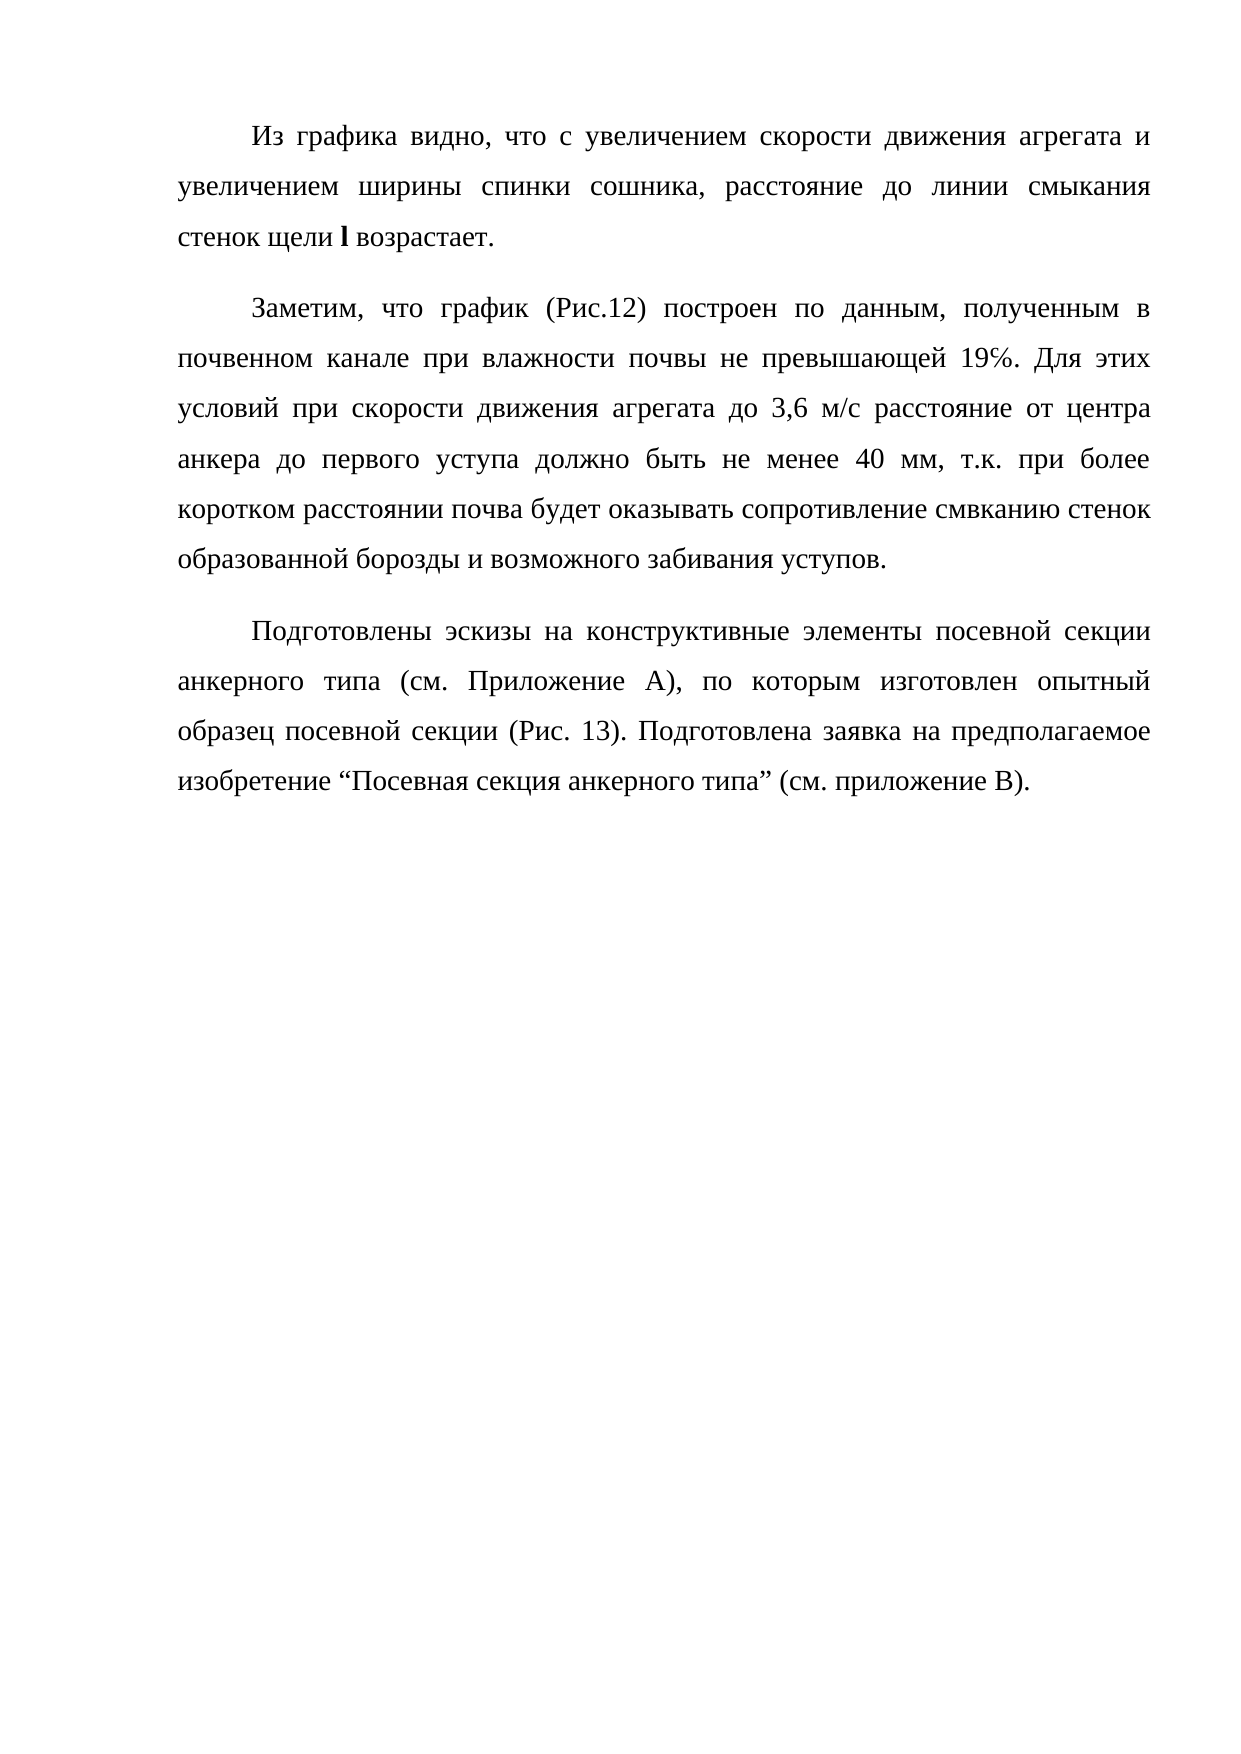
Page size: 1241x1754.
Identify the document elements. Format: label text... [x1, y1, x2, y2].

text Заметим, что график (Рис.12) построен по данным, полученным в почвенном канале при влажности почвы не превышающей 19℅. Для этих условий при скорости движения агрегата до 3,6 м/с расстояние от центра анкера до первого уступа должно быть не менее 40 мм, т.к. при более коротком расстоянии почва будет оказывать сопротивление смвканию стенок образованной борозды и возможного забивания уступов. [177, 290, 1152, 575]
text Из графика видно, что с увеличением скорости движения агрегата и увеличением ширины спинки сошника, расстояние до линии смыкания стенок щели l возрастает. [177, 118, 1152, 252]
text Подготовлены эскизы на конструктивные элементы посевной секции анкерного типа (см. Приложение А), по которым изготовлен опытный образец посевной секции (Рис. 13). Подготовлена заявка на предполагаемое изобретение “Посевная секция анкерного типа” (см. приложение В). [177, 613, 1152, 797]
